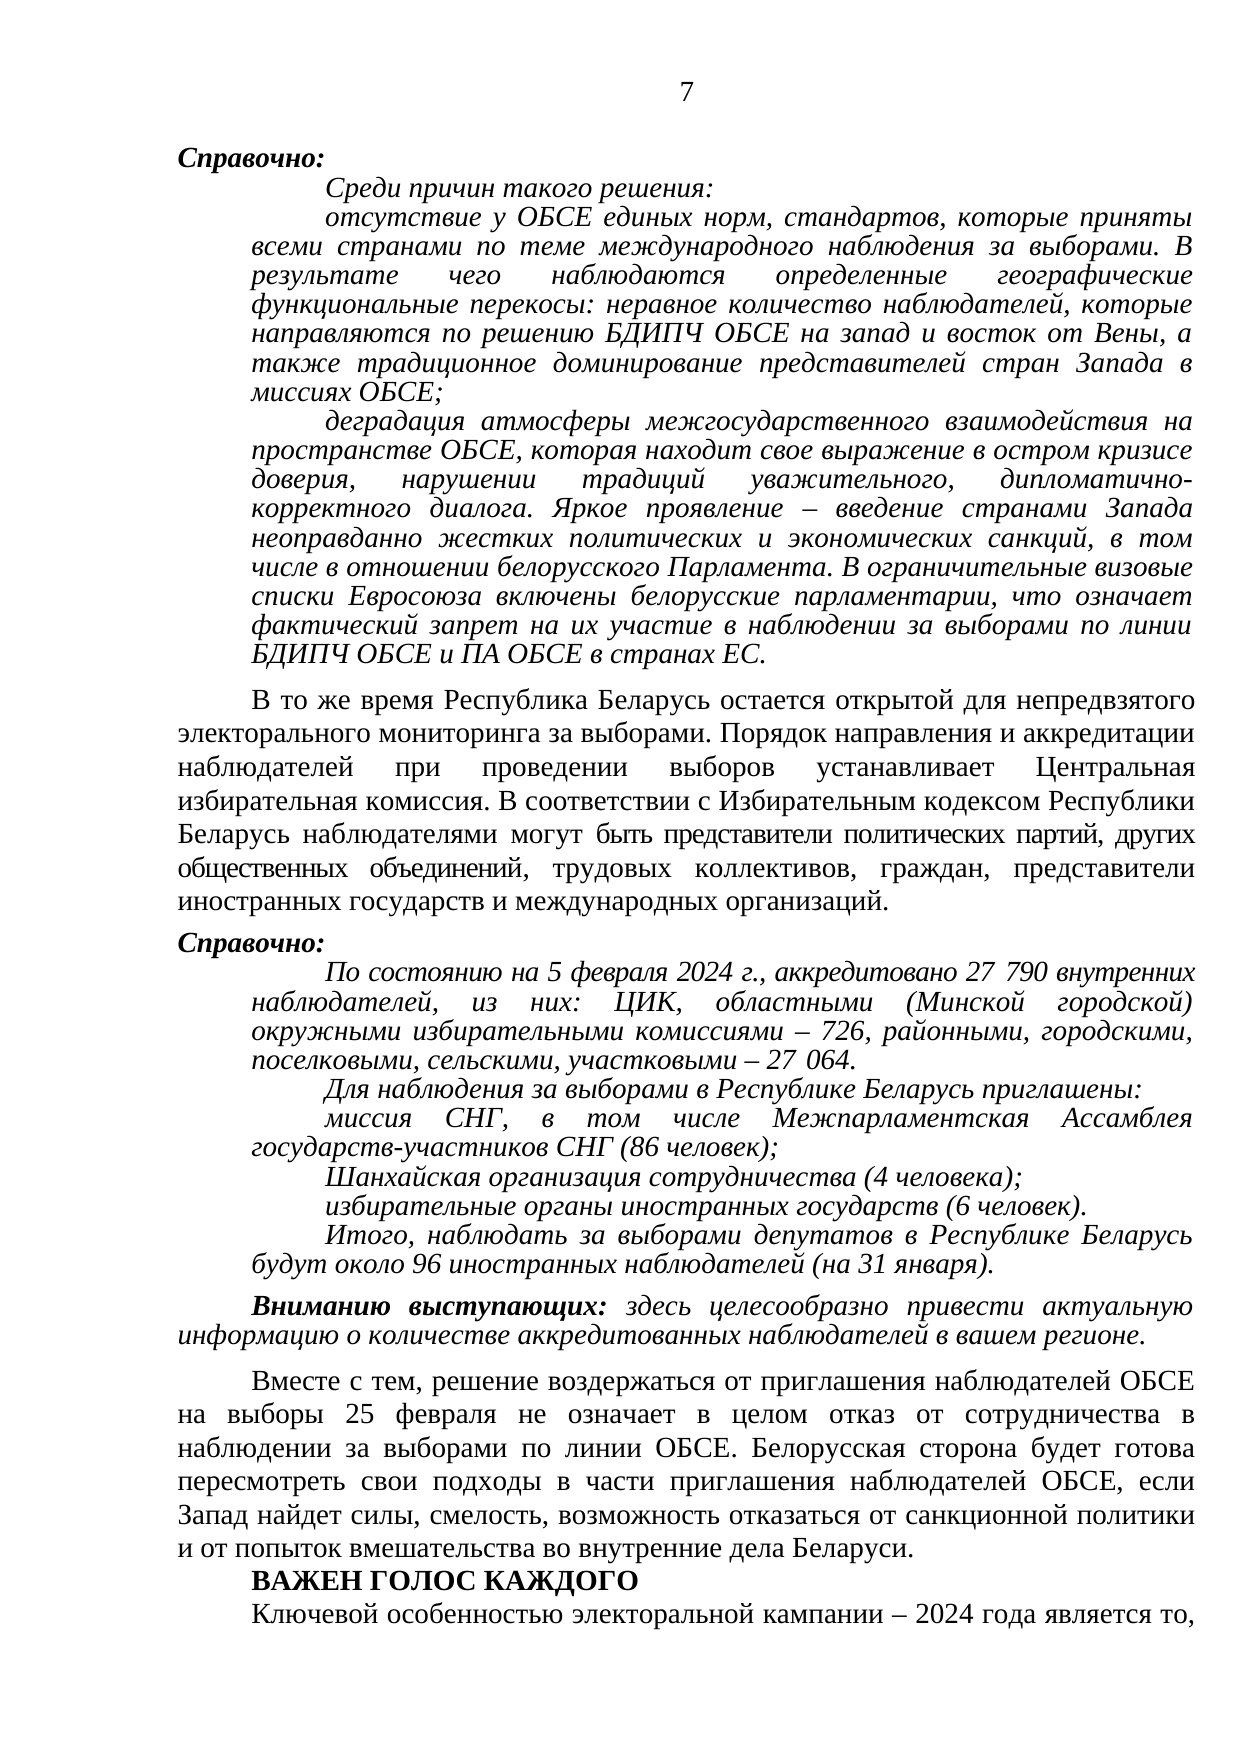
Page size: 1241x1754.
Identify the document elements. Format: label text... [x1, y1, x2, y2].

text Справочно: [177, 929, 1196, 958]
text Шанхайская организация сотрудничества (4 человека); [251, 1163, 1196, 1192]
text Справочно: [177, 141, 1196, 174]
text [177, 1597, 1196, 1629]
text ВАЖЕН ГОЛОС КАЖДОГО [177, 1564, 1196, 1597]
text Вместе с тем, решение воздержаться от приглашения наблюдателей ОБСЕ на выборы 25 февраля не означает в целом отказ от сотрудничества в наблюдении за выборами по линии ОБСЕ. Белорусская сторона будет готова пересмотреть свои подходы в части приглашения наблюдателей ОБСЕ, если Запад найдет силы, смелость, возможность отказаться от санкционной политики и от попыток вмешательства во внутренние дела Беларуси. [177, 1363, 1196, 1564]
text миссия СНГ, в том числе Межпарламентская Ассамблея государств-участников СНГ (86 человек); [251, 1104, 1196, 1163]
text Итого, наблюдать за выборами депутатов в Республике Беларусь будут около 96 иностранных наблюдателей (на 31 января). [251, 1221, 1196, 1279]
text По состоянию на 5 февраля 2024 г., аккредитовано 27 790 внутренних наблюдателей, из них: ЦИК, областными (Минской городской) окружными избирательными комиссиями – 726, районными, городскими, поселковыми, сельскими, участковыми – 27 064. [251, 958, 1196, 1075]
text деградация атмосферы межгосударственного взаимодействия на пространстве ОБСЕ, которая находит свое выражение в остром кризисе доверия, нарушении традиций уважительного, дипломатично-корректного диалога. Яркое проявление – введение странами Запада неоправданно жестких политических и экономических санкций, в том числе в отношении белорусского Парламента. В ограничительные визовые списки Евросоюза включены белорусские парламентарии, что означает фактический запрет на их участие в наблюдении за выборами по линии БДИПЧ ОБСЕ и ПА ОБСЕ в странах ЕС. [251, 407, 1196, 669]
text Для наблюдения за выборами в Республике Беларусь приглашены: [251, 1075, 1196, 1104]
text В то же время Республика Беларусь остается открытой для непредвзятого электорального мониторинга за выборами. Порядок направления и аккредитации наблюдателей при проведении выборов устанавливает Центральная избирательная комиссия. В соответствии с Избирательным кодексом Республики Беларусь наблюдателями могут быть представители политических партий, других общественных объединений, трудовых коллективов, граждан, представители иностранных государств и международных организаций. [177, 682, 1196, 917]
text избирательные органы иностранных государств (6 человек). [251, 1192, 1196, 1221]
text Среди причин такого решения: [251, 174, 1196, 203]
text отсутствие у ОБСЕ единых норм, стандартов, которые приняты всеми странами по теме международного наблюдения за выборами. В результате чего наблюдаются определенные географические функциональные перекосы: неравное количество наблюдателей, которые направляются по решению БДИПЧ ОБСЕ на запад и восток от Вены, а также традиционное доминирование представителей стран Запада в миссиях ОБСЕ; [251, 203, 1196, 407]
text Вниманию выступающих: здесь целесообразно привести актуальную информацию о количестве аккредитованных наблюдателей в вашем регионе. [177, 1292, 1196, 1350]
